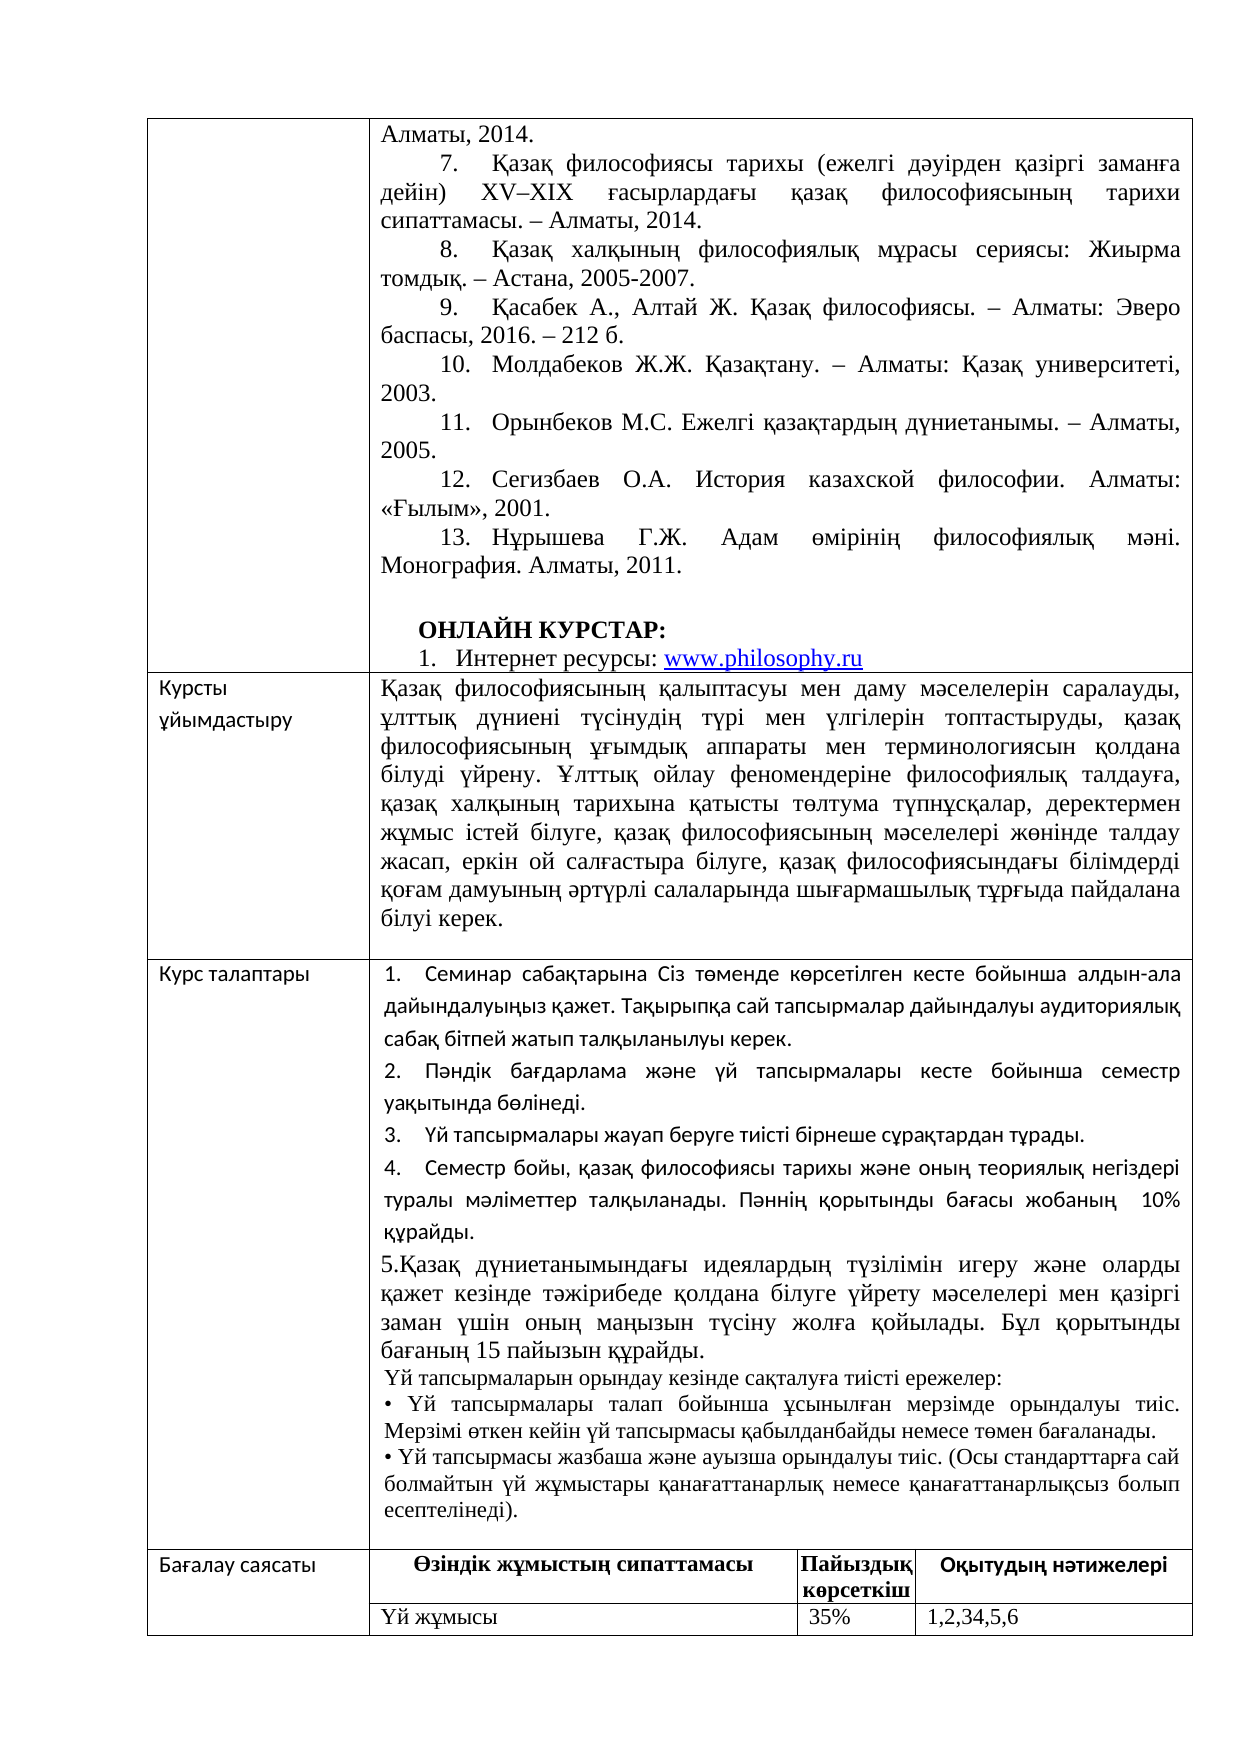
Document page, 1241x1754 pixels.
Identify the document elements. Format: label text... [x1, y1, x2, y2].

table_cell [798, 1604, 915, 1635]
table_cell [916, 1604, 1192, 1635]
table_cell Курсты ұйымдастыру [148, 673, 369, 958]
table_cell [370, 1604, 797, 1635]
table_cell Семинар сабақтарына Сіз төменде көрсетілген кесте бойынша алдын-ала дайындалуыңыз қажет. Тақырыпқа сай тапсырмалар дайындалуы аудиториялық сабақ бітпей жатып талқыланылуы керек. Пәндік бағдарлама және үй тапсырмалары кесте бойынша семестр уақытында бөлінеді. Үй тапсырмалары жауап беруге тиісті бірнеше сұрақтардан тұрады. Семестр бойы, қазақ философиясы тарихы және оның теориялық негіздері туралы мәліметтер талқыланады. Пәннің қорытынды бағасы жобаның 10% құрайды. 5.Қазақ дүниетанымындағы идеялардың түзілімін игеру және оларды қажет кезінде тәжірибеде қолдана білуге үйрету мәселелері мен қазіргі заман үшін оның маңызын түсіну жолға қойылады. Бұл қорытынды бағаның 15 пайызын құрайды. Үй тапсырмаларын орындау кезінде сақталуға тиісті ережелер: • Үй тапсырмалары талап бойынша ұсынылған мерзімде орындалуы тиіс. Мерзімі өткен кейін үй тапсырмасы қабылданбайды немесе төмен бағаланады. • Үй тапсырмасы жазбаша және ауызша орындалуы тиіс. (Осы стандарттарға сай болмайтын үй жұмыстары қанағаттанарлық немесе қанағаттанарлықсыз болып есептелінеді). [370, 960, 1192, 1549]
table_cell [370, 119, 1192, 672]
table_cell Пайыздық көрсеткіш [798, 1550, 915, 1602]
table_cell Оқытудың нәтижелері [916, 1550, 1192, 1602]
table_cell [148, 119, 369, 672]
table_cell Бағалау саясаты [148, 1550, 369, 1635]
table_cell Курс талаптары [148, 960, 369, 1549]
table_cell Қазақ философиясының қалыптасуы мен даму мәселелерін саралауды, ұлттық дүниені түсінудің түрі мен үлгілерін топтастыруды, қазақ философиясының ұғымдық аппараты мен терминологиясын қолдана білуді үйрену. Ұлттық ойлау феномендеріне философиялық талдауға, қазақ халқының тарихына қатысты төлтума түпнұсқалар, деректермен жұмыс істей білуге, қазақ философиясының мәселелері жөнінде талдау жасап, еркін ой салғастыра білуге, қазақ философиясындағы білімдерді қоғам дамуының әртүрлі салаларында шығармашылық тұрғыда пайдалана білуі керек. [370, 673, 1192, 958]
table_cell Өзіндік жұмыстың сипаттамасы [370, 1550, 797, 1602]
